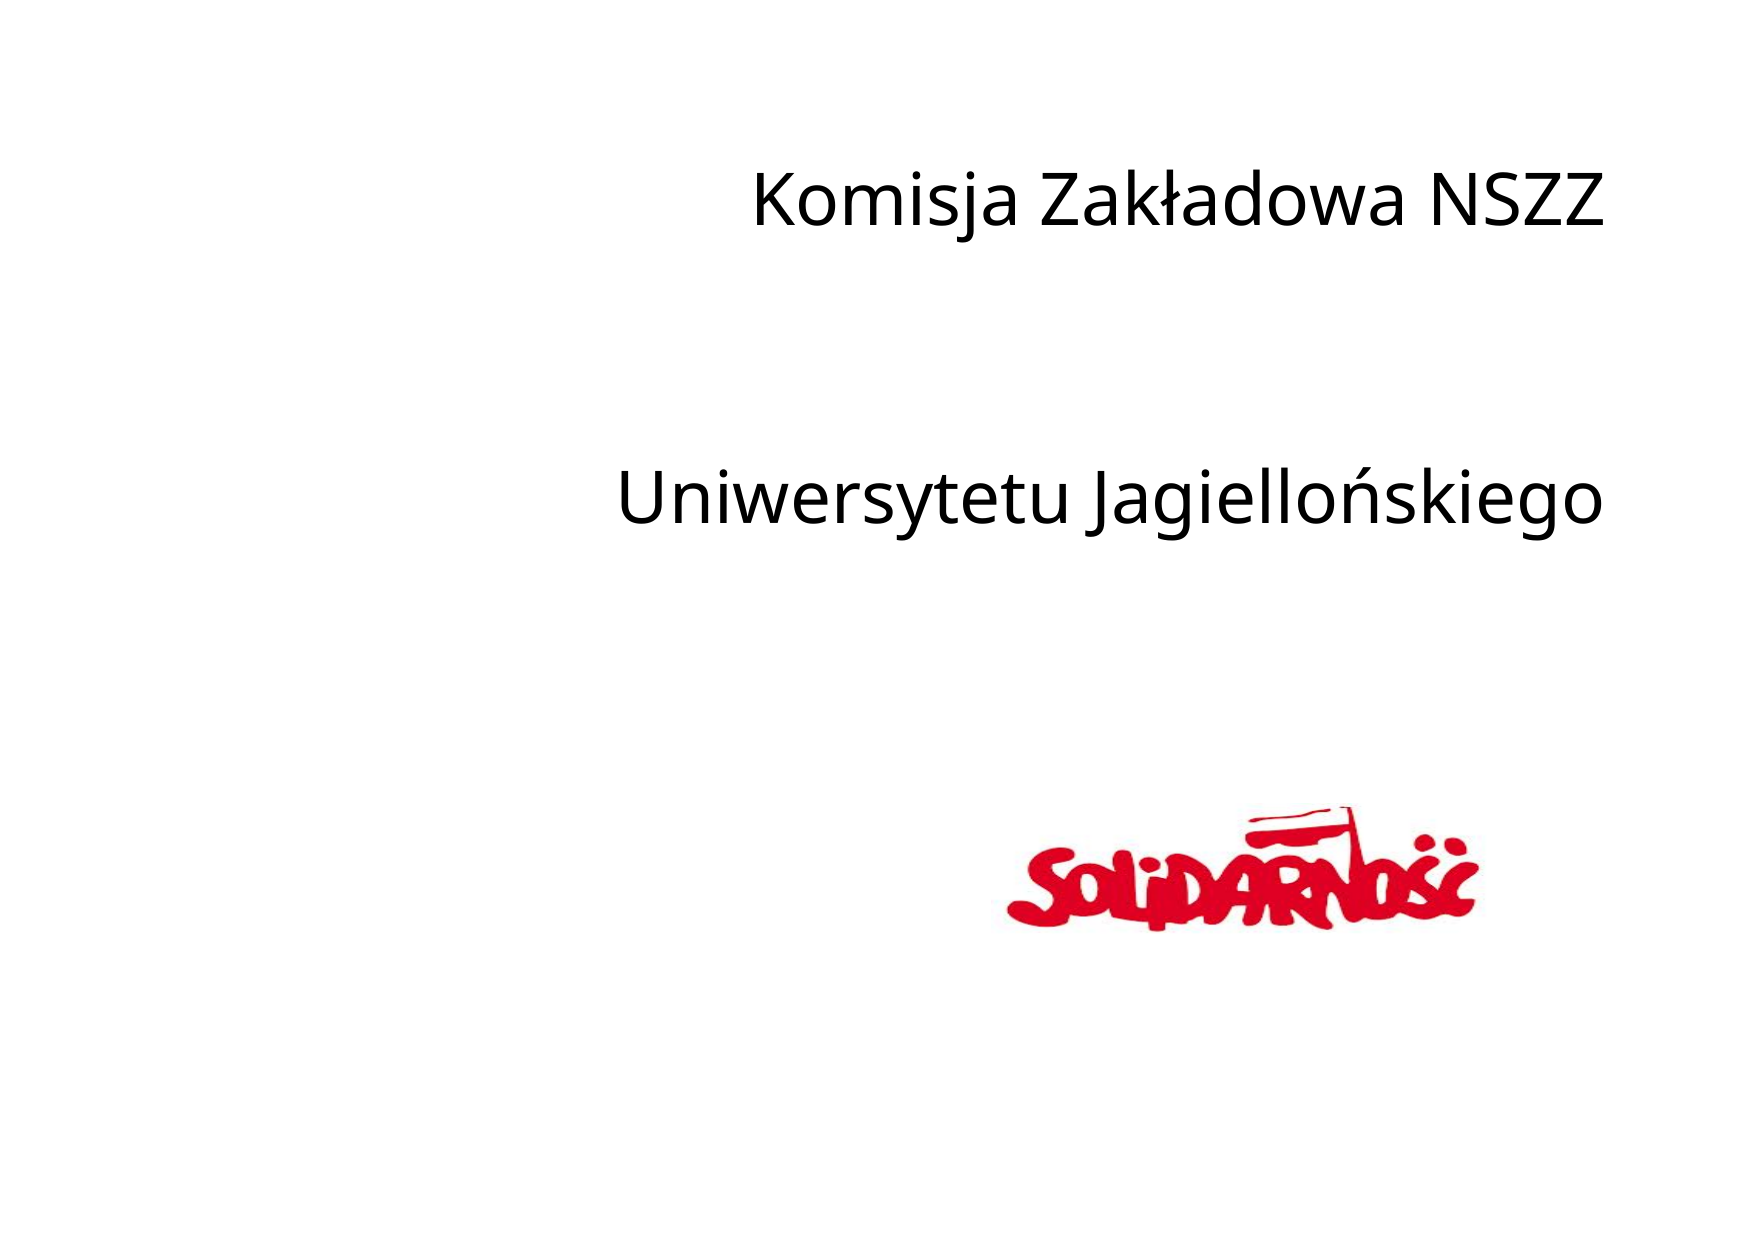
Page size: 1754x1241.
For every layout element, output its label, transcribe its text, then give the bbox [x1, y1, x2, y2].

text Uniwersytetu Jagiellońskiego [148, 446, 1606, 545]
picture [991, 803, 1502, 957]
text Komisja Zakładowa NSZZ [148, 148, 1606, 247]
